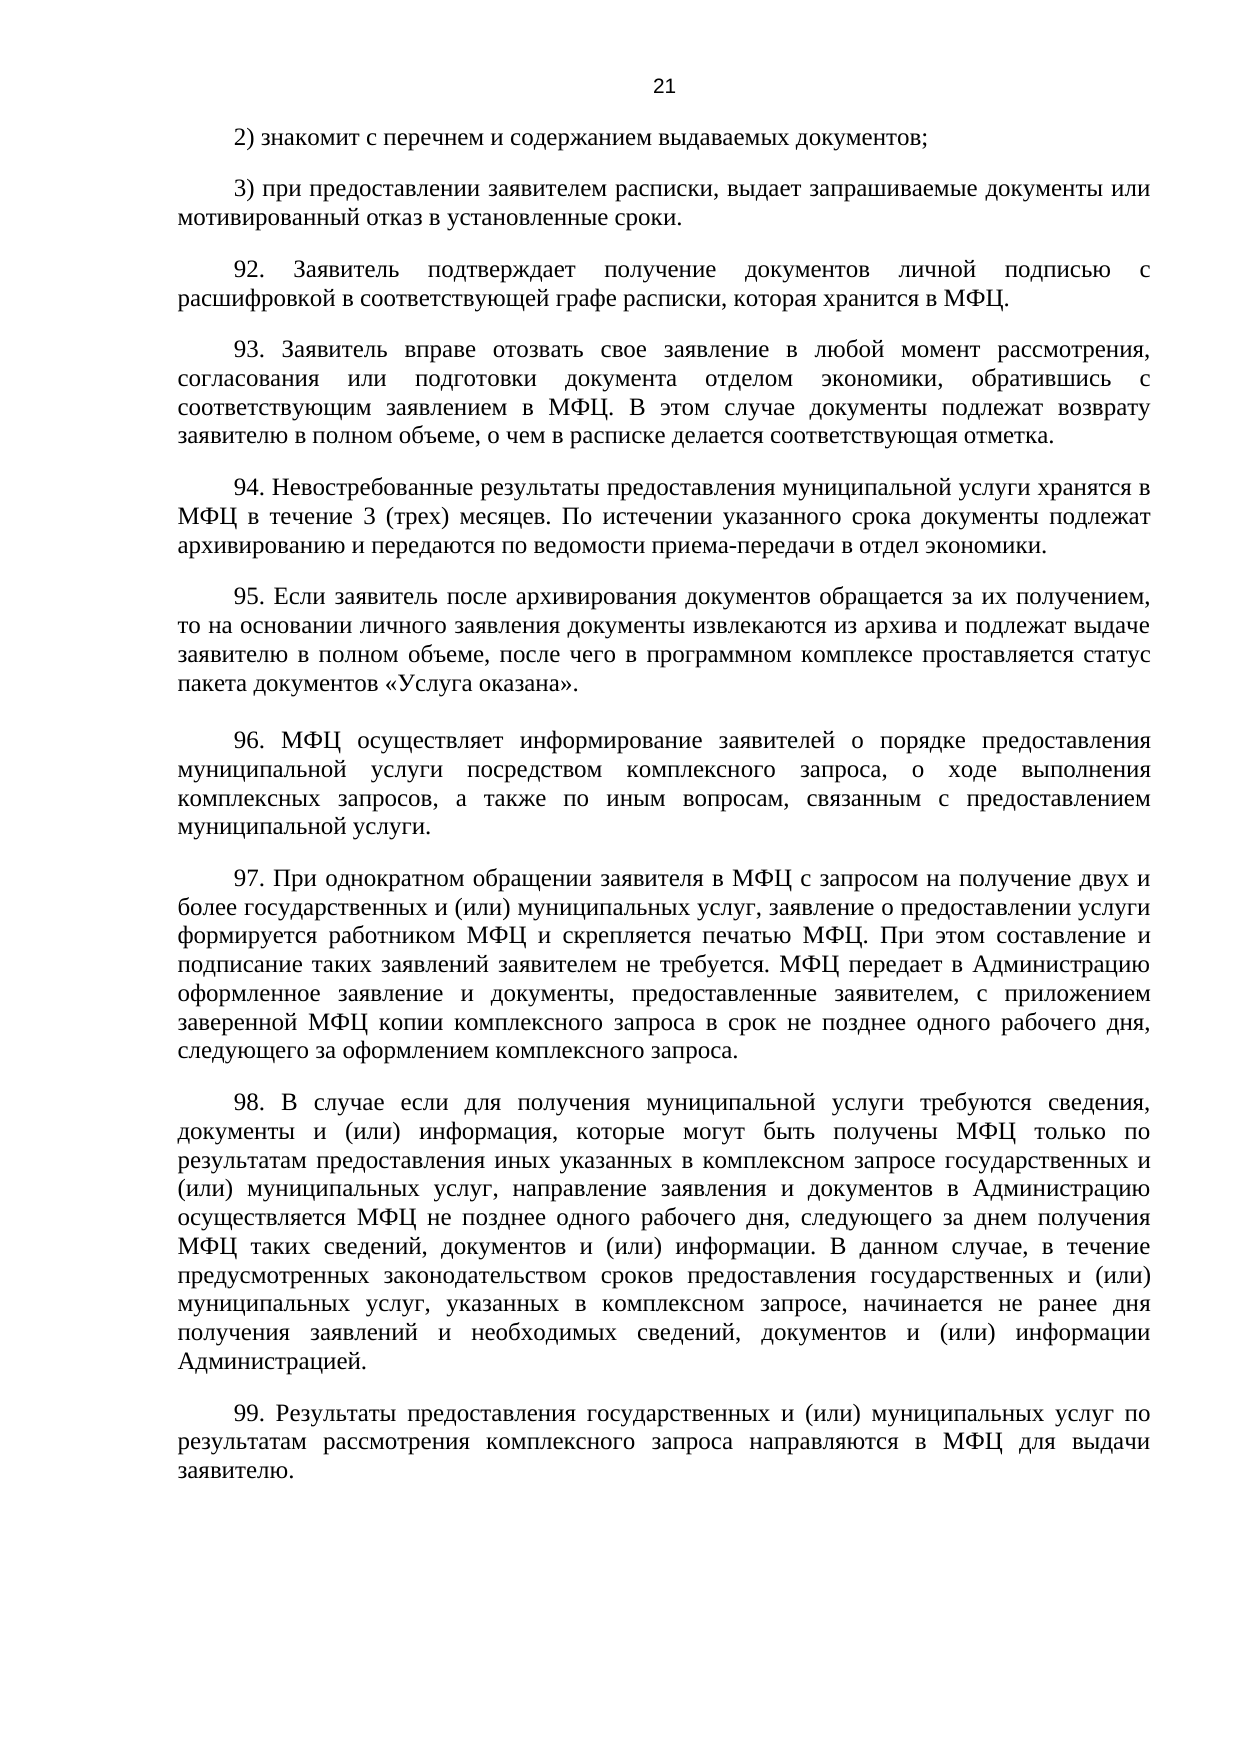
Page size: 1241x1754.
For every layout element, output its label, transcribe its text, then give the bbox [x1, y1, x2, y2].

text 93. Заявитель вправе отозвать свое заявление в любой момент рассмотрения, согласования или подготовки документа отделом экономики, обратившись с соответствующим заявлением в МФЦ. В этом случае документы подлежат возврату заявителю в полном объеме, о чем в расписке делается соответствующая отметка. [177, 334, 1152, 449]
text 96. МФЦ осуществляет информирование заявителей о порядке предоставления муниципальной услуги посредством комплексного запроса, о ходе выполнения комплексных запросов, а также по иным вопросам, связанным с предоставлением муниципальной услуги. [177, 725, 1152, 840]
text 94. Невостребованные результаты предоставления муниципальной услуги хранятся в МФЦ в течение 3 (трех) месяцев. По истечении указанного срока документы подлежат архивированию и передаются по ведомости приема-передачи в отдел экономики. [177, 472, 1152, 558]
text 92. Заявитель подтверждает получение документов личной подписью с расшифровкой в соответствующей графе расписки, которая хранится в МФЦ. [177, 254, 1152, 311]
text 97. При однократном обращении заявителя в МФЦ с запросом на получение двух и более государственных и (или) муниципальных услуг, заявление о предоставлении услуги формируется работником МФЦ и скрепляется печатью МФЦ. При этом составление и подписание таких заявлений заявителем не требуется. МФЦ передает в Администрацию оформленное заявление и документы, предоставленные заявителем, с приложением заверенной МФЦ копии комплексного запроса в срок не позднее одного рабочего дня, следующего за оформлением комплексного запроса. [177, 863, 1152, 1064]
text 3) при предоставлении заявителем расписки, выдает запрашиваемые документы или мотивированный отказ в установленные сроки. [177, 173, 1152, 231]
text 98. В случае если для получения муниципальной услуги требуются сведения, документы и (или) информация, которые могут быть получены МФЦ только по результатам предоставления иных указанных в комплексном запросе государственных и (или) муниципальных услуг, направление заявления и документов в Администрацию осуществляется МФЦ не позднее одного рабочего дня, следующего за днем получения МФЦ таких сведений, документов и (или) информации. В данном случае, в течение предусмотренных законодательством сроков предоставления государственных и (или) муниципальных услуг, указанных в комплексном запросе, начинается не ранее дня получения заявлений и необходимых сведений, документов и (или) информации Администрацией. [177, 1087, 1152, 1375]
text 95. Если заявитель после архивирования документов обращается за их получением, то на основании личного заявления документы извлекаются из архива и подлежат выдаче заявителю в полном объеме, после чего в программном комплексе проставляется статус пакета документов «Услуга оказана». [177, 581, 1152, 696]
text 99. Результаты предоставления государственных и (или) муниципальных услуг по результатам рассмотрения комплексного запроса направляются в МФЦ для выдачи заявителю. [177, 1398, 1152, 1484]
text 2) знакомит с перечнем и содержанием выдаваемых документов; [177, 122, 1152, 151]
